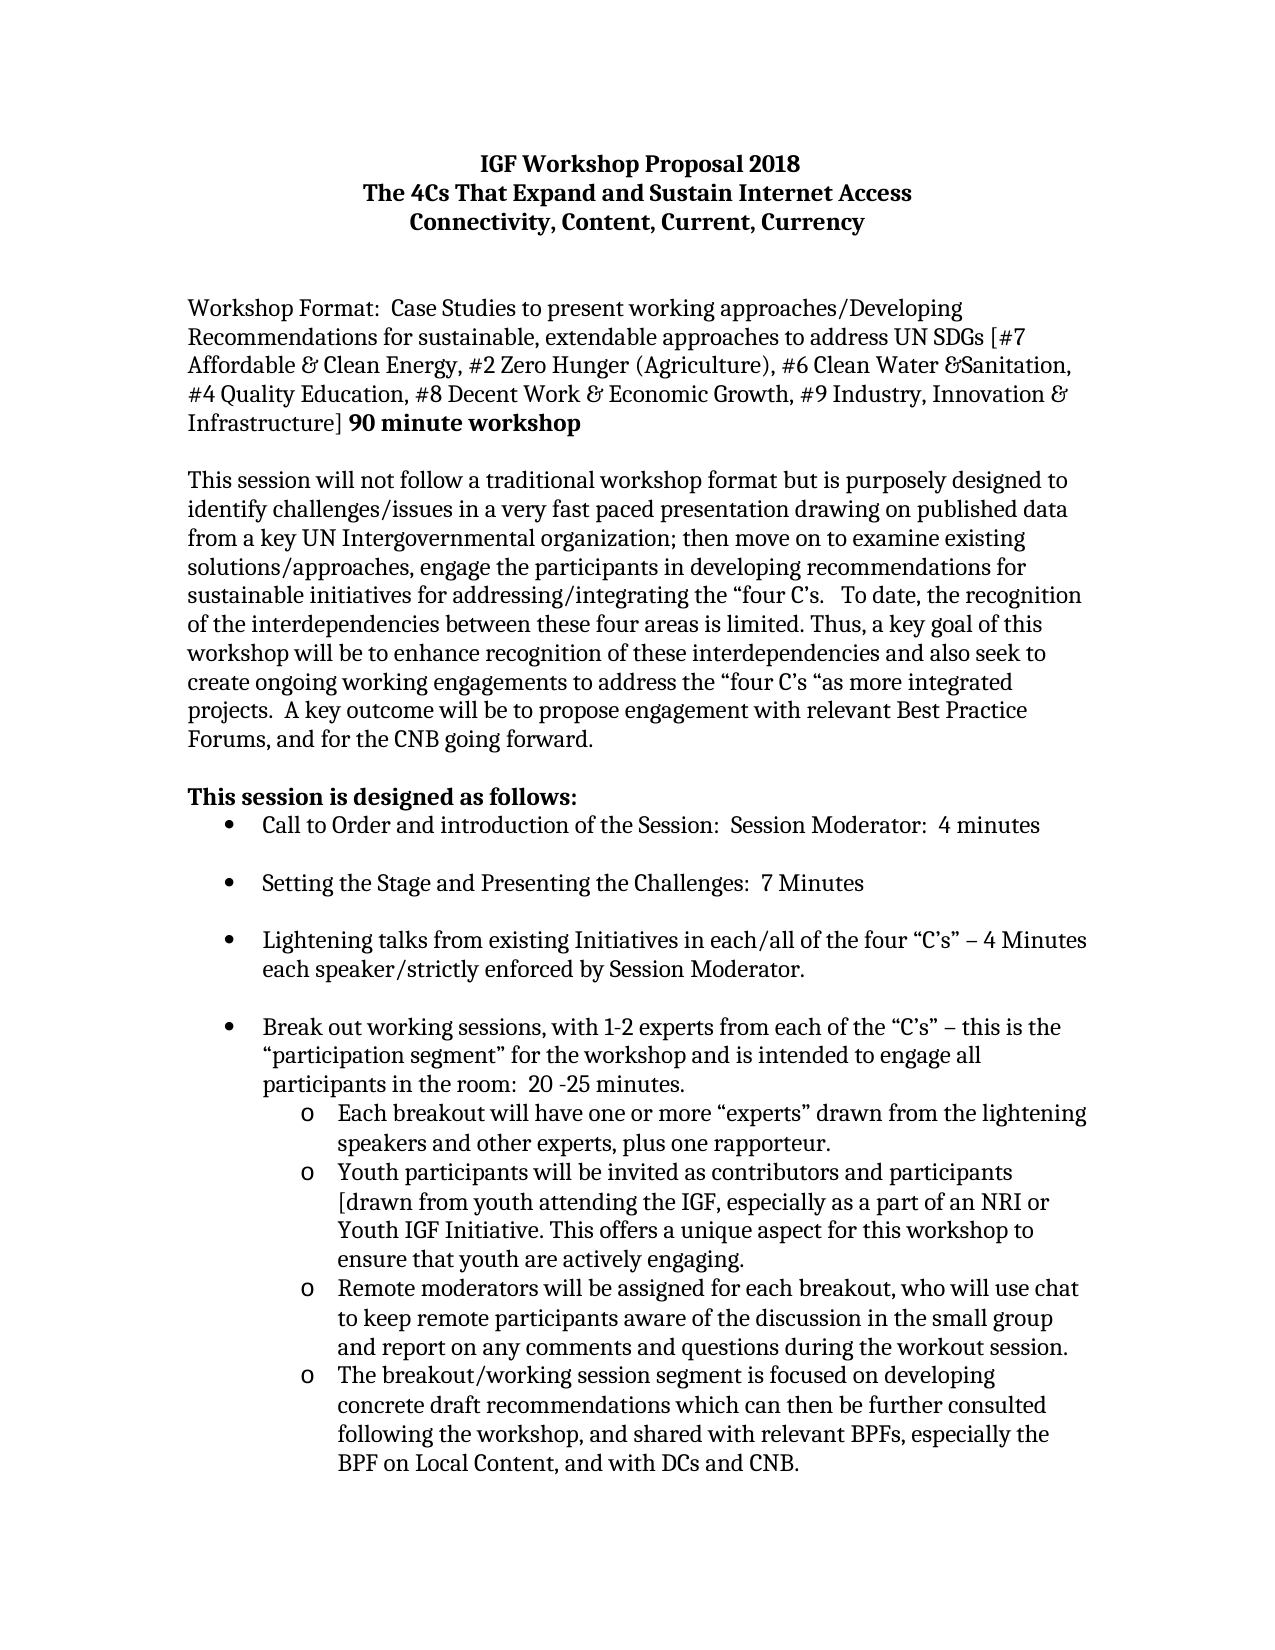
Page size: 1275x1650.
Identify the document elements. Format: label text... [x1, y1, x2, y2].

text The 4Cs That Expand and Sustain Internet Access [187, 179, 1087, 207]
list Each breakout will have one or more “experts” drawn from the lightening speakers and other experts, plus one rapporteur. [300, 1099, 1087, 1157]
list Remote moderators will be assigned for each breakout, who will use chat to keep remote participants aware of the discussion in the small group and report on any comments and questions during the workout session. [300, 1274, 1087, 1361]
list Lightening talks from existing Initiatives in each/all of the four “C’s” – 4 Minutes each speaker/strictly enforced by Session Moderator. [225, 926, 1087, 984]
text IGF Workshop Proposal 2018 [187, 150, 1087, 179]
list The breakout/working session segment is focused on developing concrete draft recommendations which can then be further consulted following the workshop, and shared with relevant BPFs, especially the BPF on Local Content, and with DCs and CNB. [300, 1361, 1087, 1477]
list Call to Order and introduction of the Session: Session Moderator: 4 minutes [225, 811, 1087, 840]
text This session will not follow a traditional workshop format but is purposely designed to identify challenges/issues in a very fast paced presentation drawing on published data from a key UN Intergovernmental organization; then move on to examine existing solutions/approaches, engage the participants in developing recommendations for sustainable initiatives for addressing/integrating the “four C’s. To date, the recognition of the interdependencies between these four areas is limited. Thus, a key goal of this workshop will be to enhance recognition of these interdependencies and also seek to create ongoing working engagements to address the “four C’s “as more integrated projects. A key outcome will be to propose engagement with relevant Best Practice Forums, and for the CNB going forward. [187, 466, 1087, 754]
text Workshop Format: Case Studies to present working approaches/Developing Recommendations for sustainable, extendable approaches to address UN SDGs [#7 Affordable & Clean Energy, #2 Zero Hunger (Agriculture), #6 Clean Water &Sanitation, #4 Quality Education, #8 Decent Work & Economic Growth, #9 Industry, Innovation & Infrastructure] 90 minute workshop [187, 294, 1087, 437]
list Setting the Stage and Presenting the Challenges: 7 Minutes [225, 869, 1087, 897]
list Break out working sessions, with 1-2 experts from each of the “C’s” – this is the “participation segment” for the workshop and is intended to engage all participants in the room: 20 -25 minutes. [225, 1012, 1087, 1099]
text Connectivity, Content, Current, Currency [187, 207, 1087, 236]
text This session is designed as follows: [187, 782, 1087, 811]
list Youth participants will be invited as contributors and participants [drawn from youth attending the IGF, especially as a part of an NRI or Youth IGF Initiative. This offers a unique aspect for this workshop to ensure that youth are actively engaging. [300, 1157, 1087, 1274]
